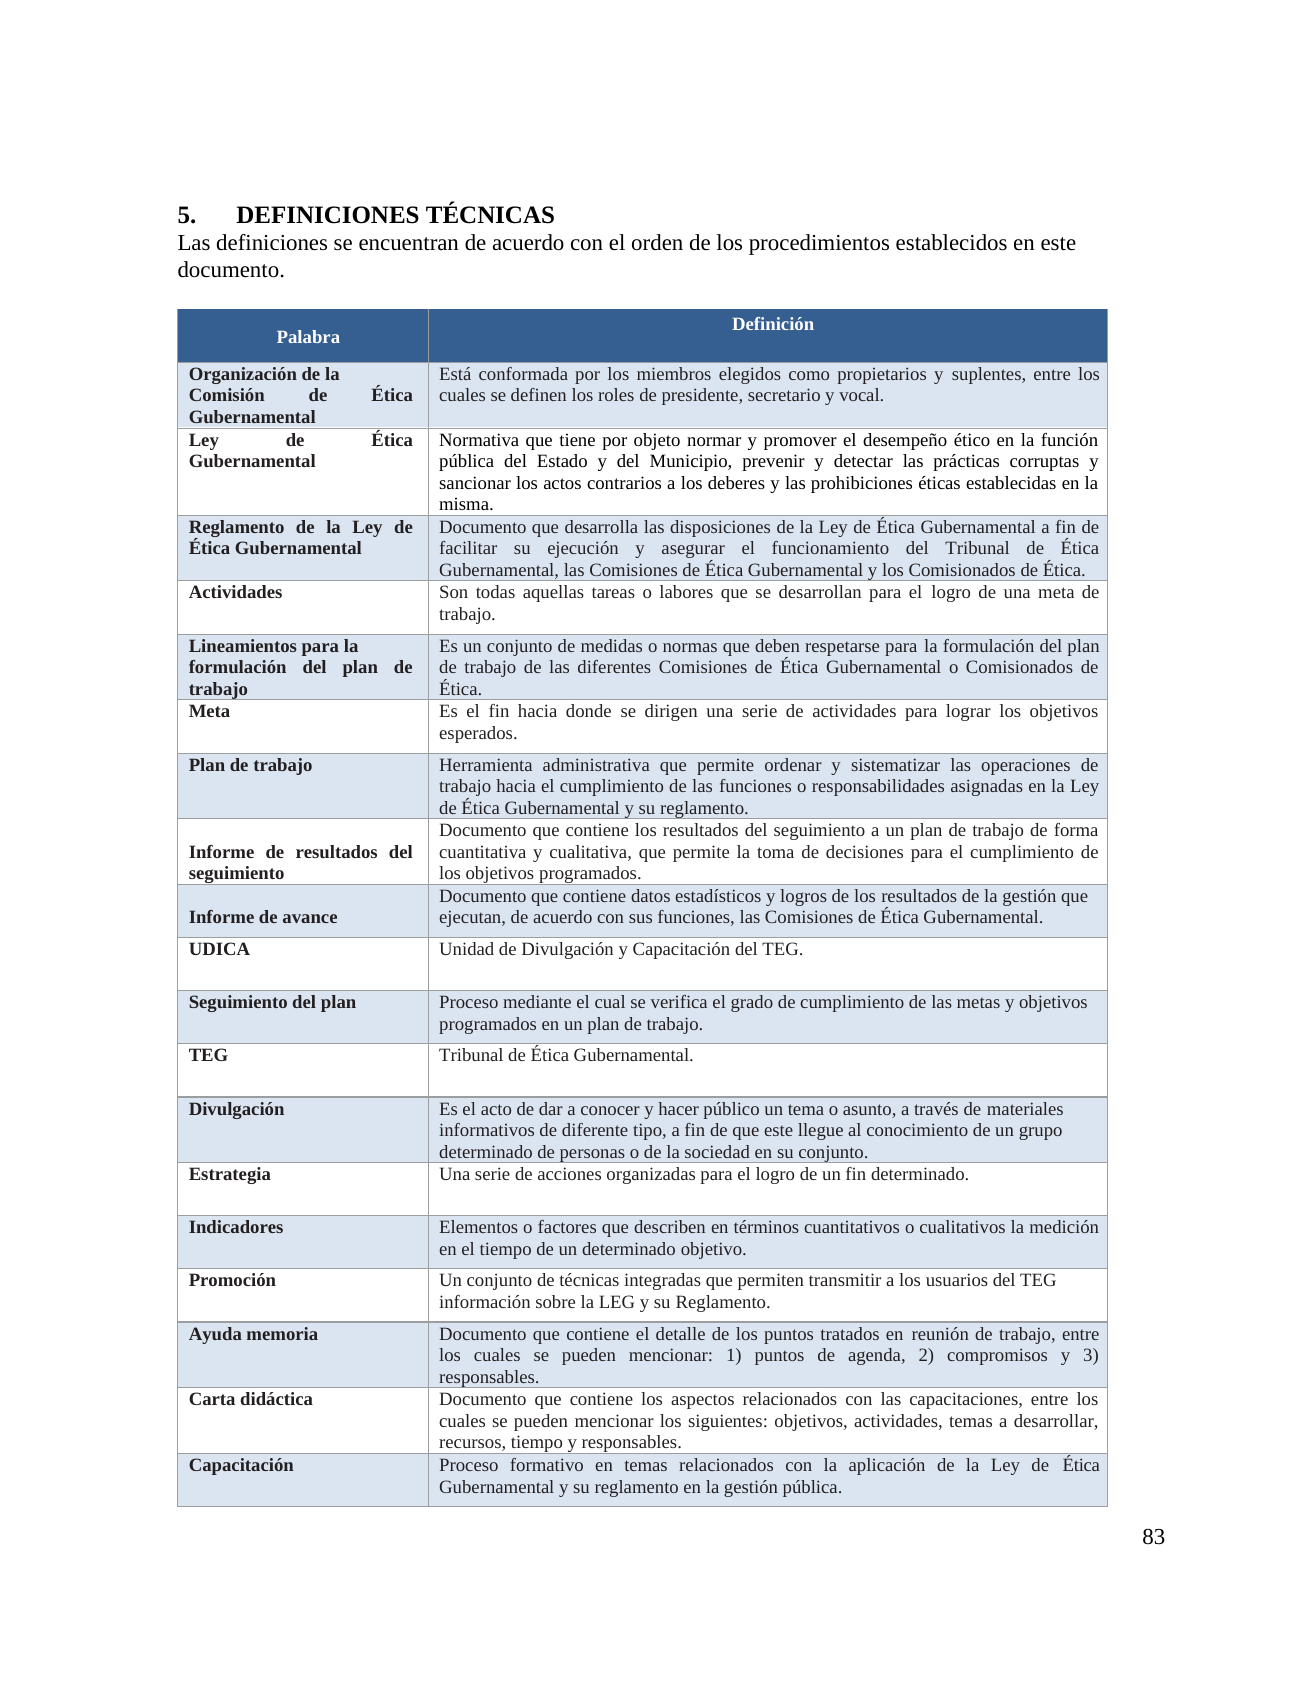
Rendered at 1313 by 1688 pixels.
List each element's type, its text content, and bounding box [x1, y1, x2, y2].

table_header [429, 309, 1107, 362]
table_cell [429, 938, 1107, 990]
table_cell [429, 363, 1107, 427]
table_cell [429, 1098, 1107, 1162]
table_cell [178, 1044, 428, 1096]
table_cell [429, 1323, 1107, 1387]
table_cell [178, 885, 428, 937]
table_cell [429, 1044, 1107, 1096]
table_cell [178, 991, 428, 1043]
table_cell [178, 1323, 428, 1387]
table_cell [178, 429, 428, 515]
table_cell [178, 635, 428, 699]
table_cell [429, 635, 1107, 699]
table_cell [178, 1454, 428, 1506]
subtitle 5. DEFINICIONES TÉCNICAS [177, 200, 1165, 229]
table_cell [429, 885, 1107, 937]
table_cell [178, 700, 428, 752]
text Las definiciones se encuentran de acuerdo con el orden de los procedimientos establecidos en este documento. [177, 229, 1165, 282]
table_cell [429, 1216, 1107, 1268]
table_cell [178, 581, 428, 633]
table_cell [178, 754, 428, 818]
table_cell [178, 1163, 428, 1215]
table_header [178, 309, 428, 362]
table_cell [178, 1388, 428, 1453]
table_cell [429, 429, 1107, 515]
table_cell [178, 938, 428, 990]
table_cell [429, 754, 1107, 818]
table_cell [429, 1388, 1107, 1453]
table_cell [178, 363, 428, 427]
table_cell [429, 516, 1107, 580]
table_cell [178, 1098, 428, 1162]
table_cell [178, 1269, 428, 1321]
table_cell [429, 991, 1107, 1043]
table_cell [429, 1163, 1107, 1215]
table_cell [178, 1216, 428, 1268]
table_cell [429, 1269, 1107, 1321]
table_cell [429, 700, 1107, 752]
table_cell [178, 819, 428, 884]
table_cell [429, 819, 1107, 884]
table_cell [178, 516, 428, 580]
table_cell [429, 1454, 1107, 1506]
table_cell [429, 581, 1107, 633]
